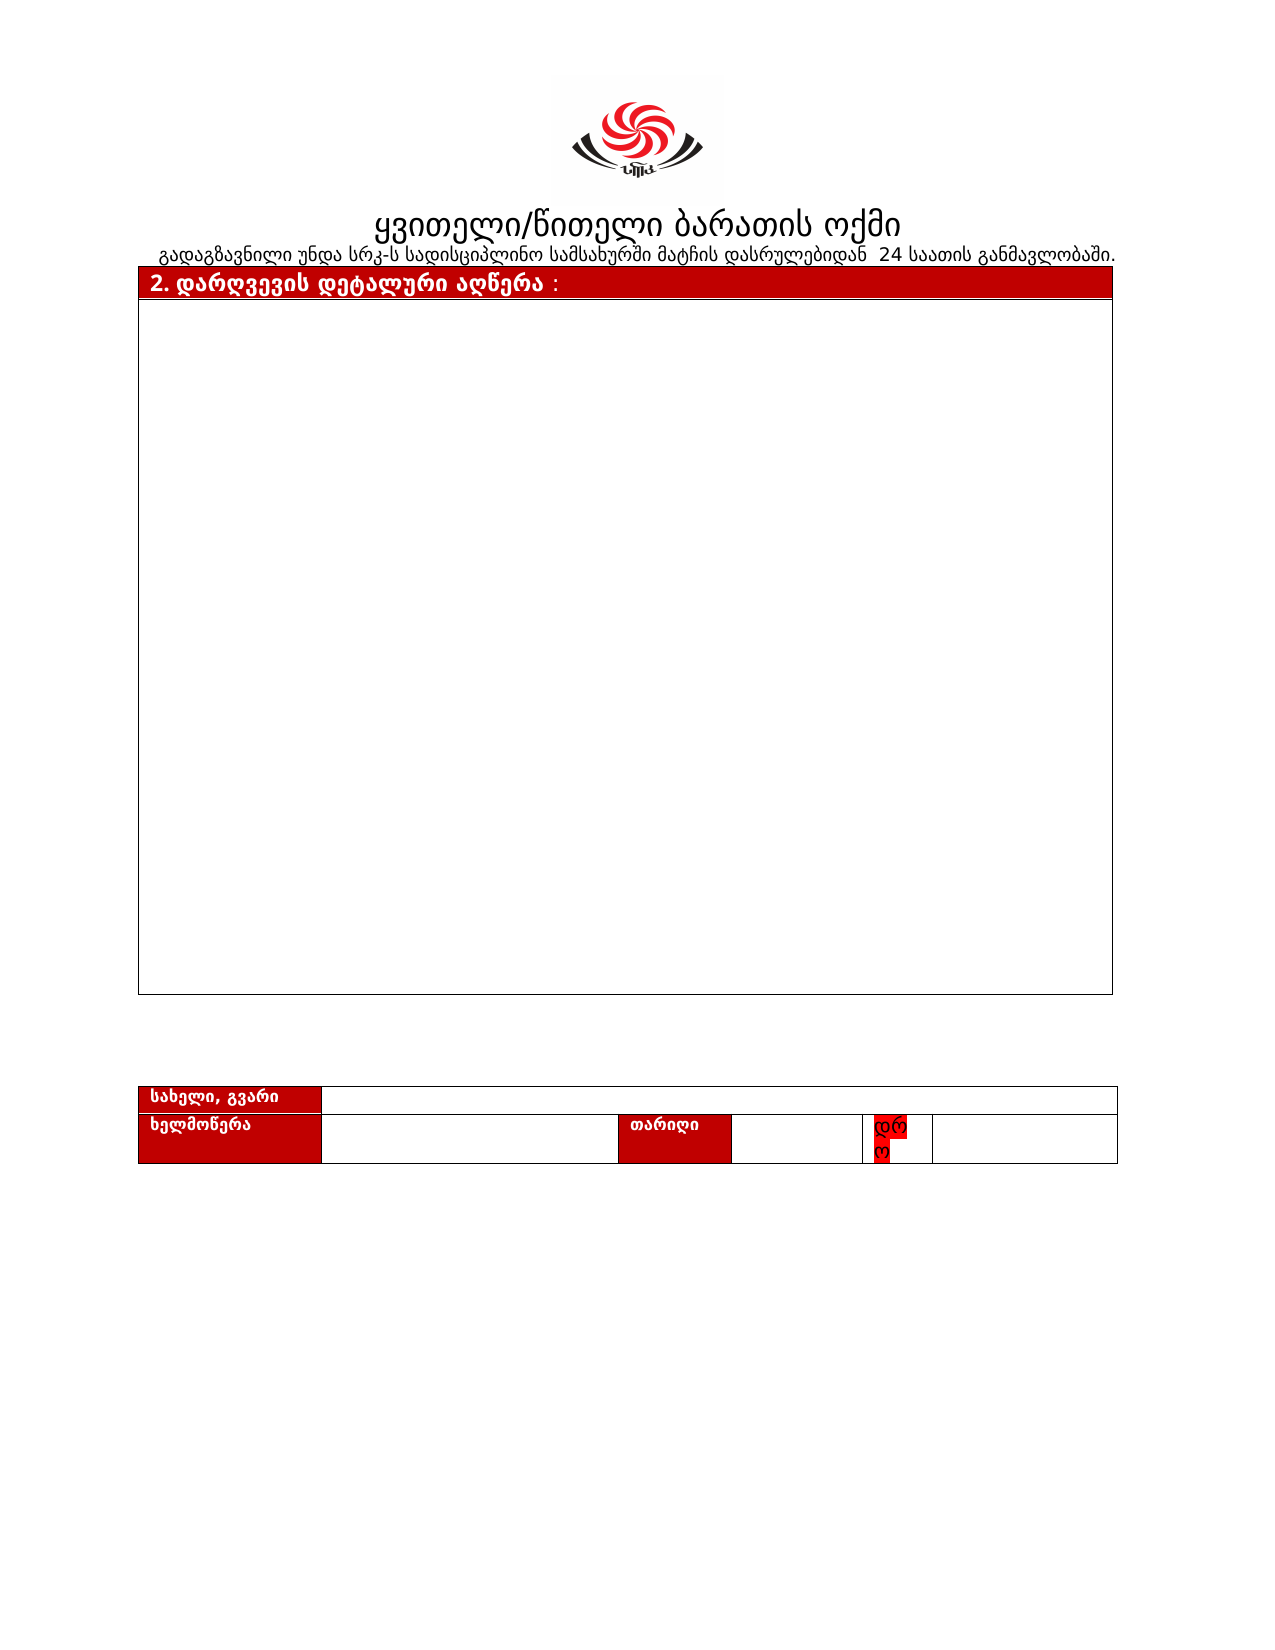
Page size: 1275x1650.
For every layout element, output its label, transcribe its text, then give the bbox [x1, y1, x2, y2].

table_header სახელი, გვარი [139, 1087, 321, 1113]
table_cell [933, 1115, 1117, 1163]
table_header 2. დარღვევის დეტალური აღწერა : [139, 267, 1112, 298]
table_cell [139, 300, 1112, 994]
table_cell დრო [890, 1115, 932, 1163]
table_header [322, 1087, 1117, 1113]
table_cell ხელმოწერა [139, 1115, 321, 1163]
table_cell [732, 1115, 862, 1163]
table_cell [322, 1115, 618, 1163]
table_cell თარიღი [619, 1115, 731, 1163]
picture [551, 75, 724, 206]
